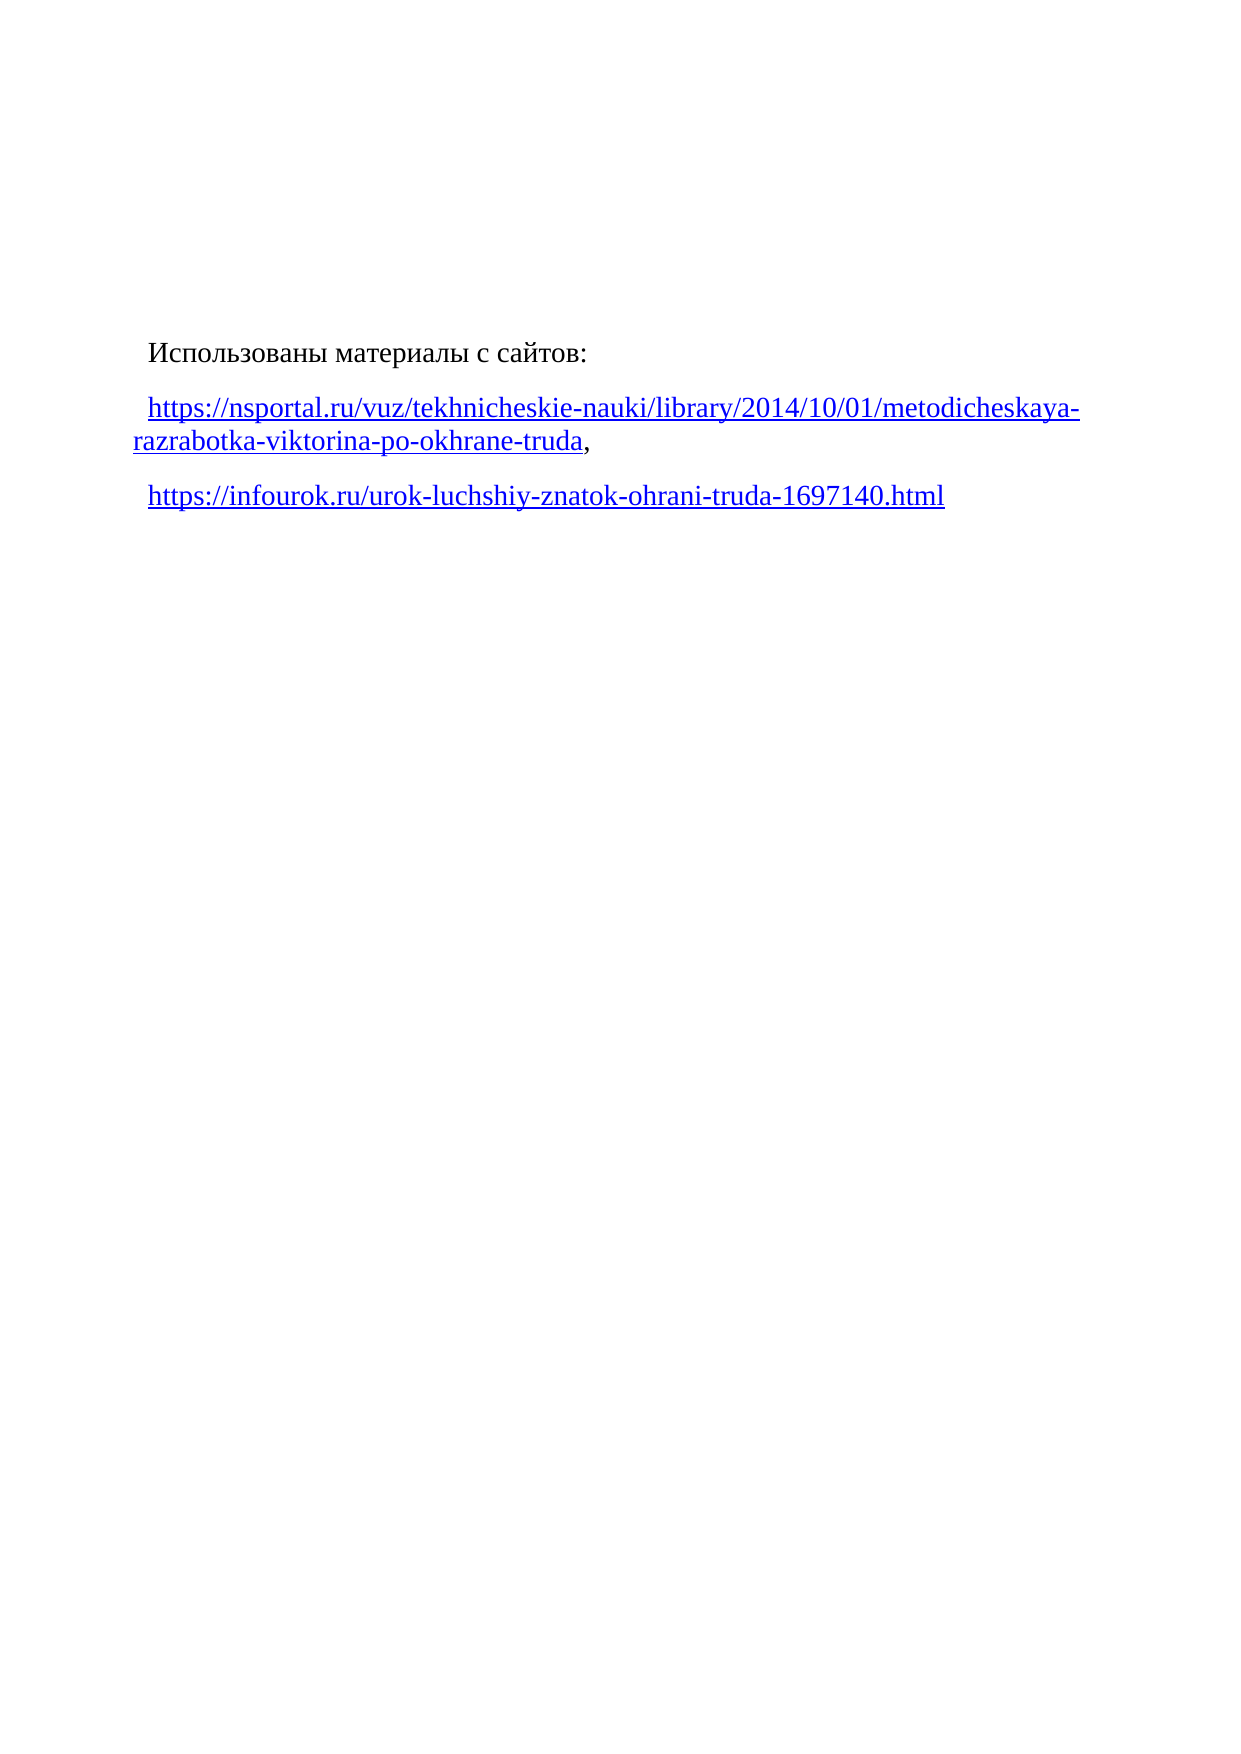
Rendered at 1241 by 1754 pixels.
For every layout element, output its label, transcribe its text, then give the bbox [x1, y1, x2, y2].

text Использованы материалы с сайтов: [133, 336, 1152, 369]
text https://nsportal.ru/vuz/tekhnicheskie-nauki/library/2014/10/01/metodicheskaya-razrabotka-viktorina-po-okhrane-truda, [133, 390, 1152, 457]
text https://infourok.ru/urok-luchshiy-znatok-ohrani-truda-1697140.html [133, 478, 1152, 511]
